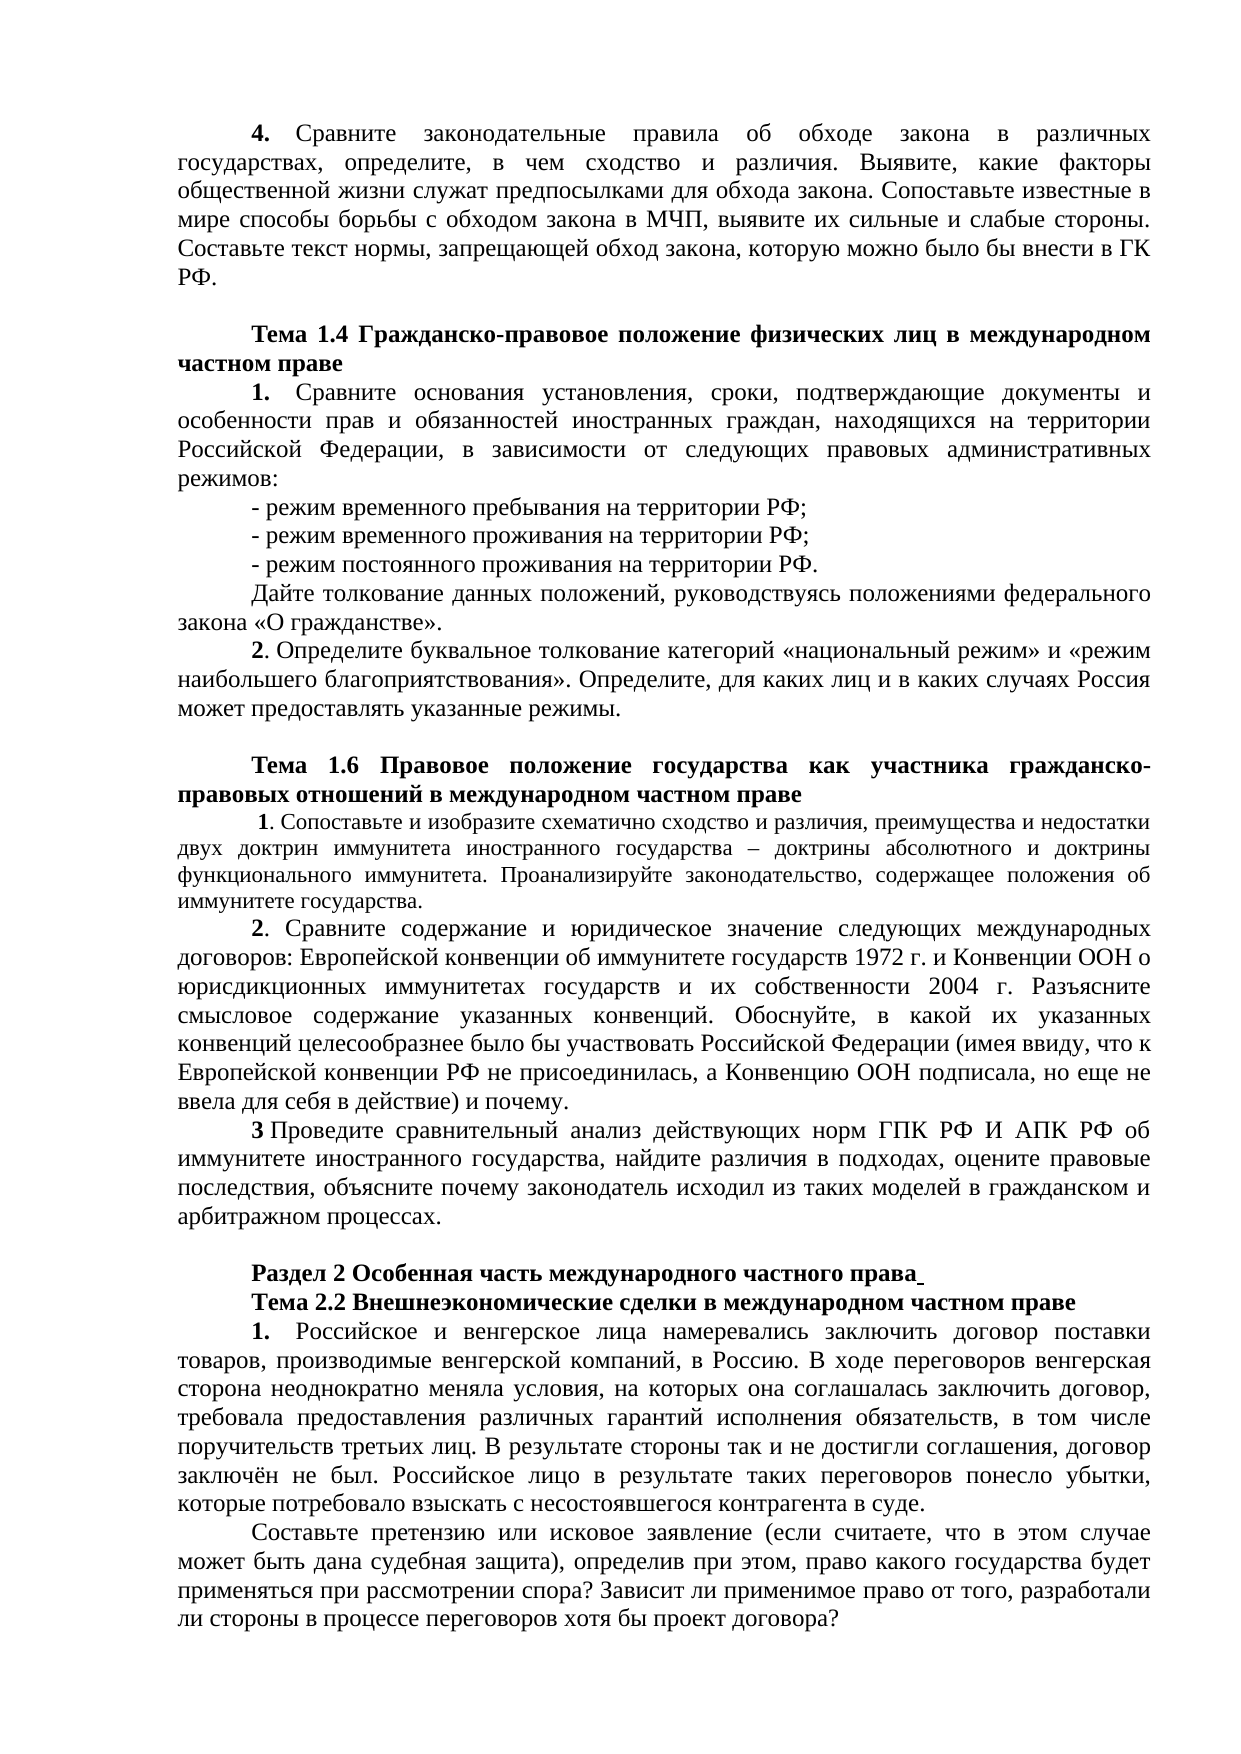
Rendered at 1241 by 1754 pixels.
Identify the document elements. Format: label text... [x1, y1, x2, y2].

text - режим временного пребывания на территории РФ; [177, 492, 1152, 521]
text Дайте толкование данных положений, руководствуясь положениями федерального закона «О гражданстве». [177, 578, 1152, 636]
text Тема 1.4 Гражданско-правовое положение физических лиц в международном частном праве [177, 319, 1152, 377]
text 3 Проведите сравнительный анализ действующих норм ГПК РФ И АПК РФ об иммунитете иностранного государства, найдите различия в подходах, оцените правовые последствия, объясните почему законодатель исходил из таких моделей в гражданском и арбитражном процессах. [177, 1115, 1152, 1230]
text - режим временного проживания на территории РФ; [177, 521, 1152, 549]
list Сравните законодательные правила об обходе закона в различных государствах, определите, в чем сходство и различия. Выявите, какие факторы общественной жизни служат предпосылками для обхода закона. Сопоставьте известные в мире способы борьбы с обходом закона в МЧП, выявите их сильные и слабые стороны. Составьте текст нормы, запрещающей обход закона, которую можно было бы внести в ГК РФ. [177, 118, 1152, 291]
list Сравните основания установления, сроки, подтверждающие документы и особенности прав и обязанностей иностранных граждан, находящихся на территории Российской Федерации, в зависимости от следующих правовых административных режимов: [177, 377, 1152, 492]
text Составьте претензию или исковое заявление (если считаете, что в этом случае может быть дана судебная защита), определив при этом, право какого государства будет применяться при рассмотрении спора? Зависит ли применимое право от того, разработали ли стороны в процессе переговоров хотя бы проект договора? [177, 1517, 1152, 1632]
text 2. Определите буквальное толкование категорий «национальный режим» и «режим наибольшего благоприятствования». Определите, для каких лиц и в каких случаях Россия может предоставлять указанные режимы. [177, 636, 1152, 722]
list Российское и венгерское лица намеревались заключить договор поставки товаров, производимые венгерской компаний, в Россию. В ходе переговоров венгерская сторона неоднократно меняла условия, на которых она соглашалась заключить договор, требовала предоставления различных гарантий исполнения обязательств, в том числе поручительств третьих лиц. В результате стороны так и не достигли соглашения, договор заключён не был. Российское лицо в результате таких переговоров понесло убытки, которые потребовало взыскать с несостоявшегося контрагента в суде. [177, 1316, 1152, 1517]
text Раздел 2 Особенная часть международного частного права [177, 1258, 1152, 1287]
text Тема 2.2 Внешнеэкономические сделки в международном частном праве [177, 1287, 1152, 1316]
text 1. Сопоставьте и изобразите схематично сходство и различия, преимущества и недостатки двух доктрин иммунитета иностранного государства – доктрины абсолютного и доктрины функционального иммунитета. Проанализируйте законодательство, содержащее положения об иммунитете государства. [177, 808, 1152, 913]
text - режим постоянного проживания на территории РФ. [177, 549, 1152, 578]
text 2. Сравните содержание и юридическое значение следующих международных договоров: Европейской конвенции об иммунитете государств 1972 г. и Конвенции ООН о юрисдикционных иммунитетах государств и их собственности 2004 г. Разъясните смысловое содержание указанных конвенций. Обоснуйте, в какой их указанных конвенций целесообразнее было бы участвовать Российской Федерации (имея ввиду, что к Европейской конвенции РФ не присоединилась, а Конвенцию ООН подписала, но еще не ввела для себя в действие) и почему. [177, 913, 1152, 1115]
text Тема 1.6 Правовое положение государства как участника гражданско-правовых отношений в международном частном праве [177, 751, 1152, 808]
